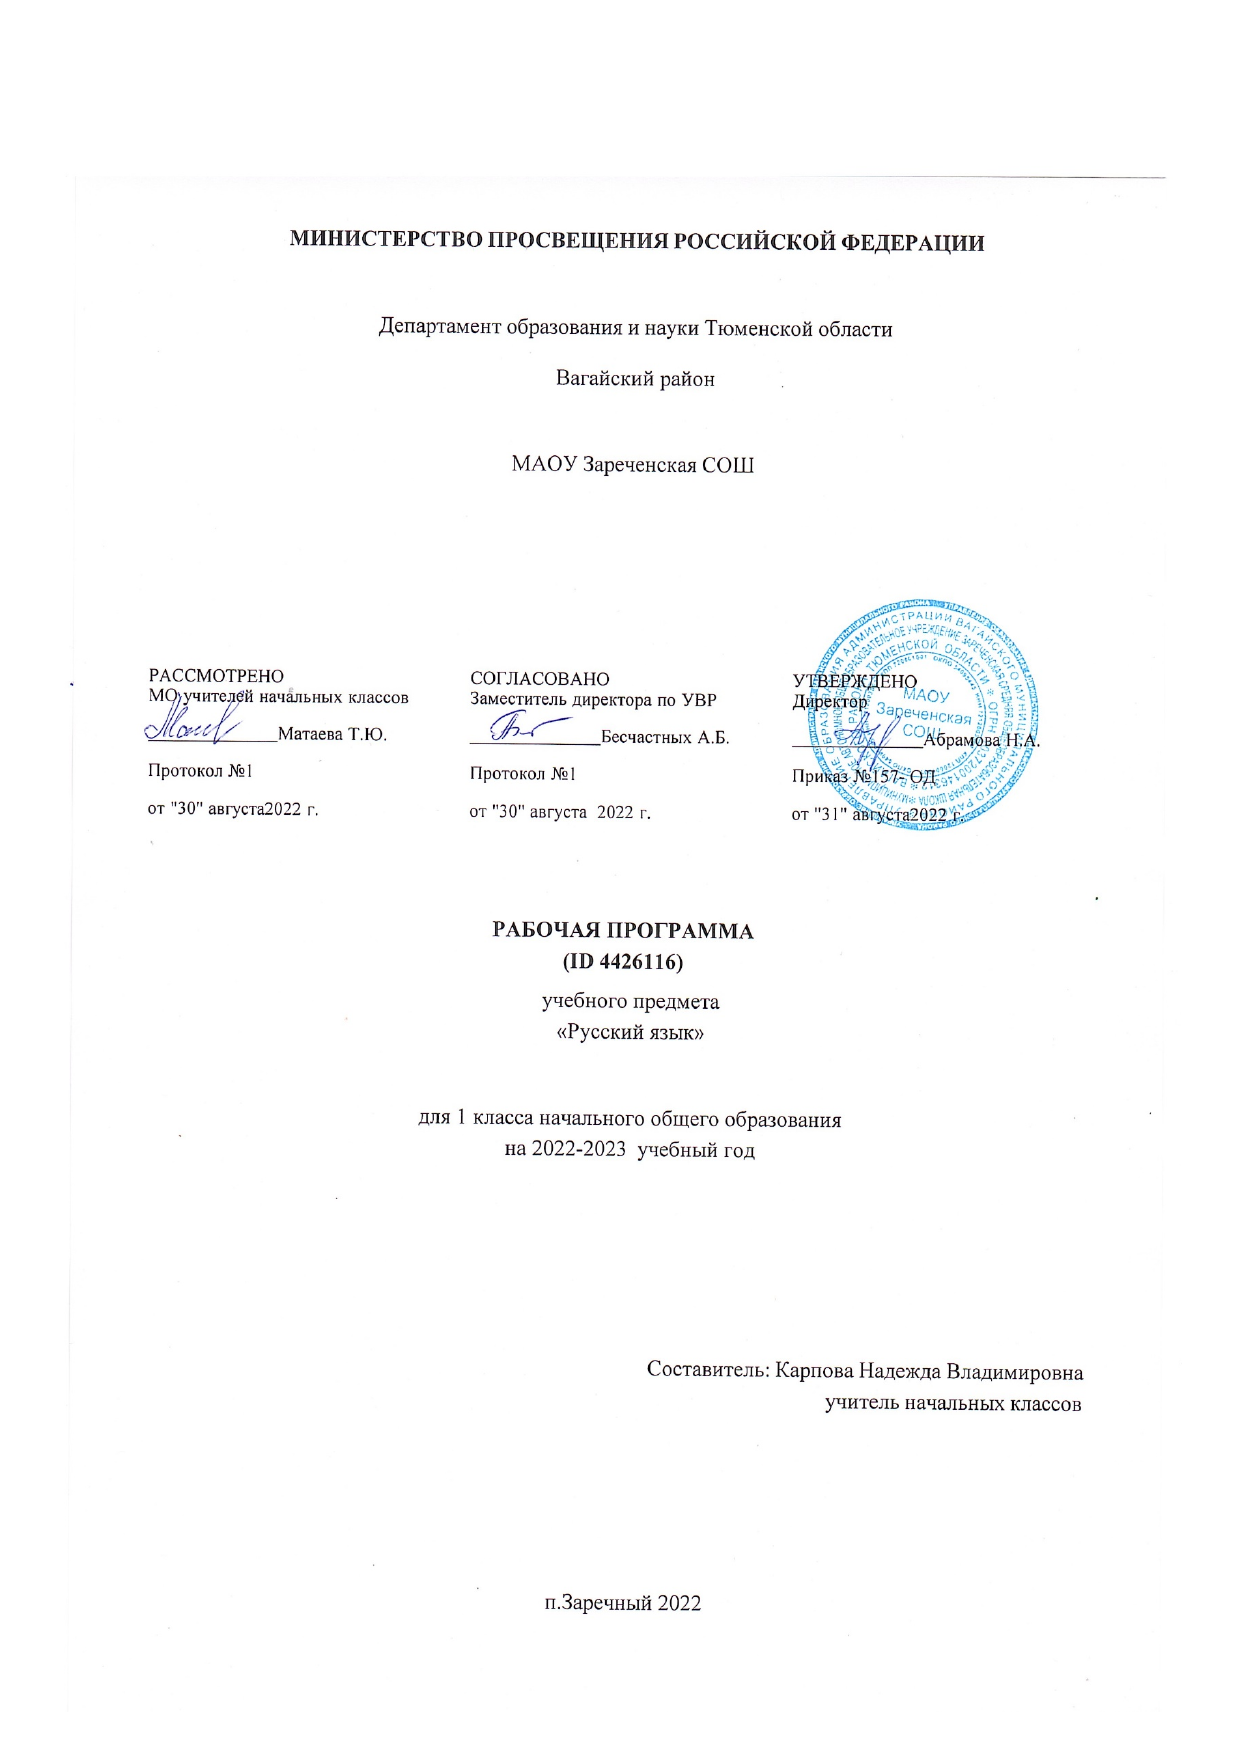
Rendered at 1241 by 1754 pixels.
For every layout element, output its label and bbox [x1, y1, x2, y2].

picture [58, 166, 1182, 1712]
